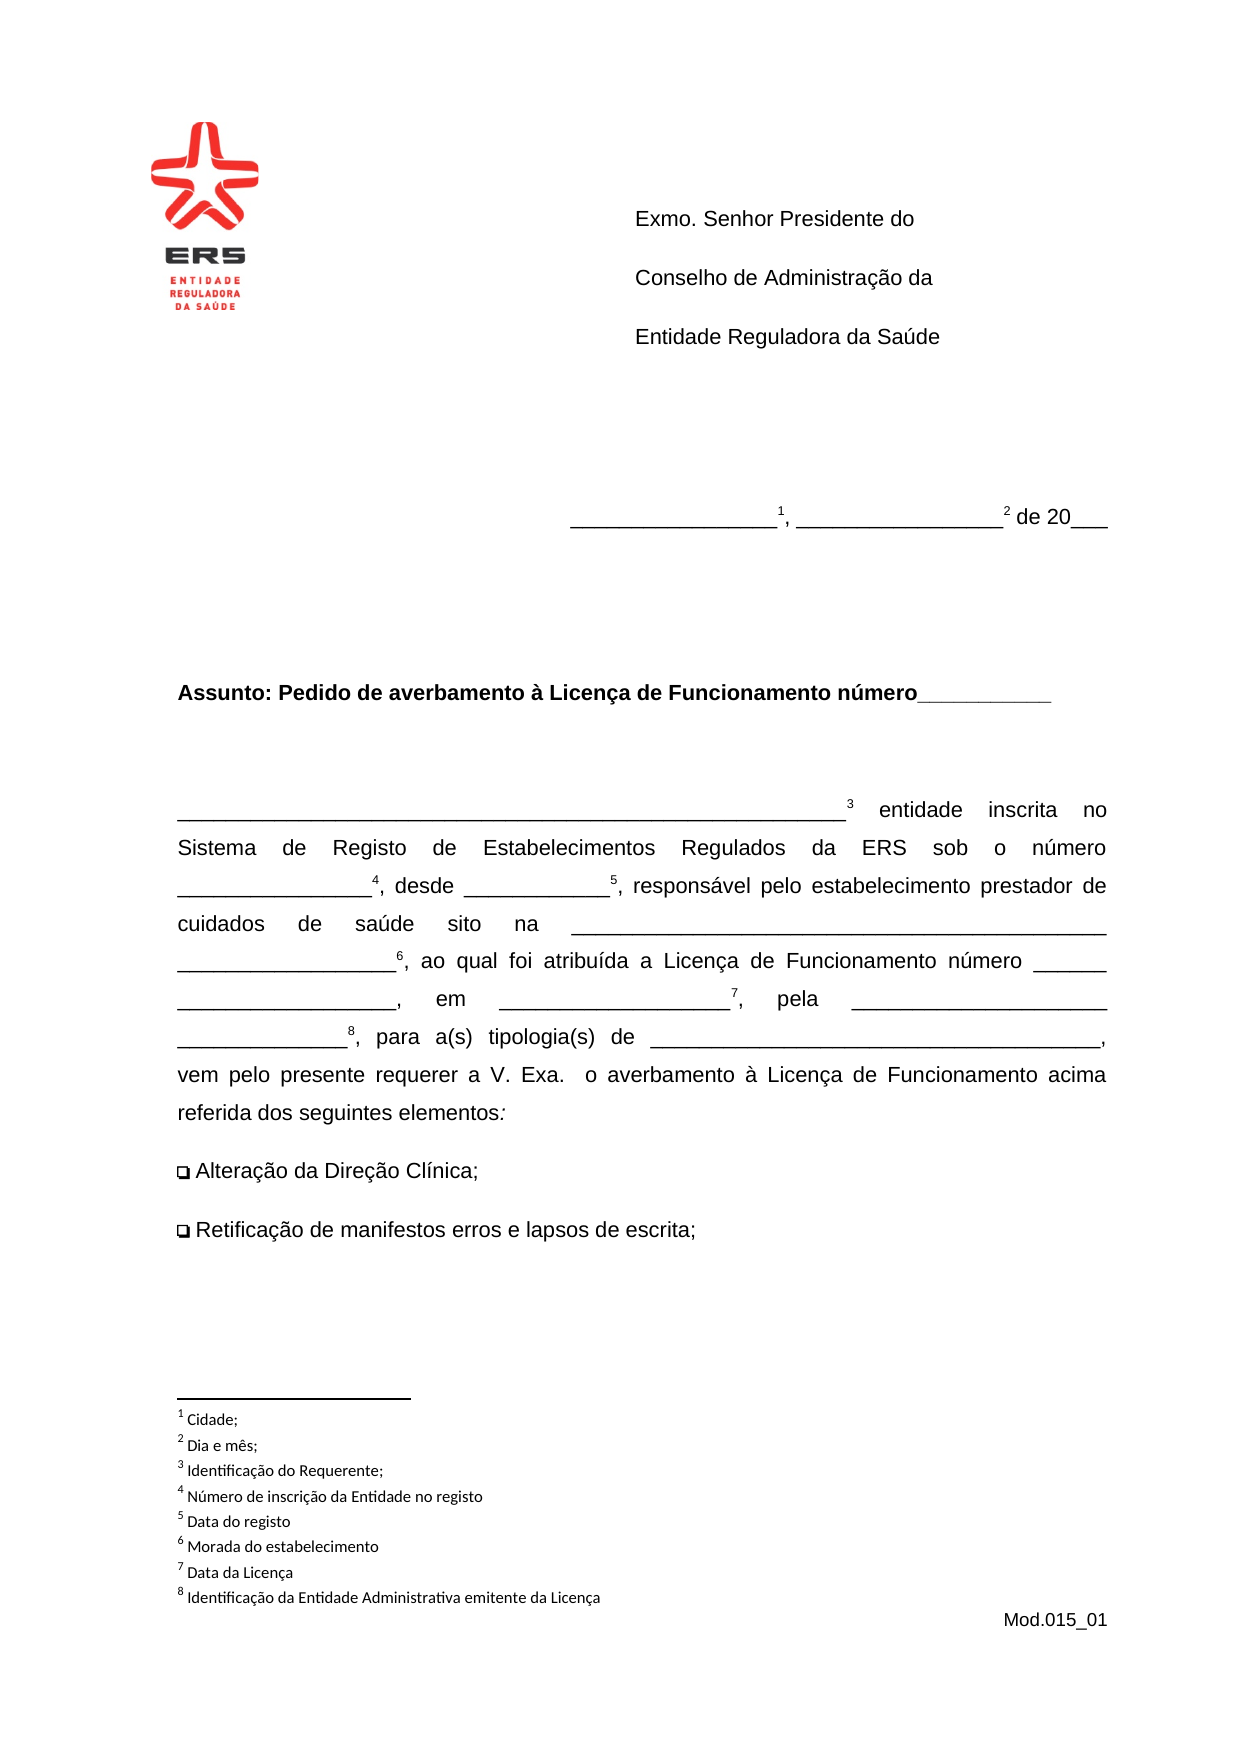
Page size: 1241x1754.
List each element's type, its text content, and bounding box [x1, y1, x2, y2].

text Assunto: Pedido de averbamento à Licença de Funcionamento número___________ [177, 680, 1107, 705]
text Retificação de manifestos erros e lapsos de escrita; [177, 1217, 1107, 1242]
text _________________, _________________ de 20___ [177, 504, 1107, 529]
text Conselho de Administração da [561, 265, 1107, 290]
text Entidade Reguladora da Saúde [561, 324, 1107, 349]
text Alteração da Direção Clínica; [177, 1158, 1107, 1183]
text Exmo. Senhor Presidente do [561, 206, 1107, 232]
picture [151, 122, 259, 310]
text _______________________________________________________ entidade inscrita no Sistema de Registo de Estabelecimentos Regulados da ERS sob o número ________________, desde ____________, responsável pelo estabelecimento prestador de cuidados de saúde sito na ____________________________________________ __________________, ao qual foi atribuída a Licença de Funcionamento número ______ __________________, em ___________________, pela _____________________ ______________, para a(s) tipologia(s) de _____________________________________, vem pelo presente requerer a V. Exa. o averbamento à Licença de Funcionamento acima referida dos seguintes elementos: [177, 797, 1107, 1125]
